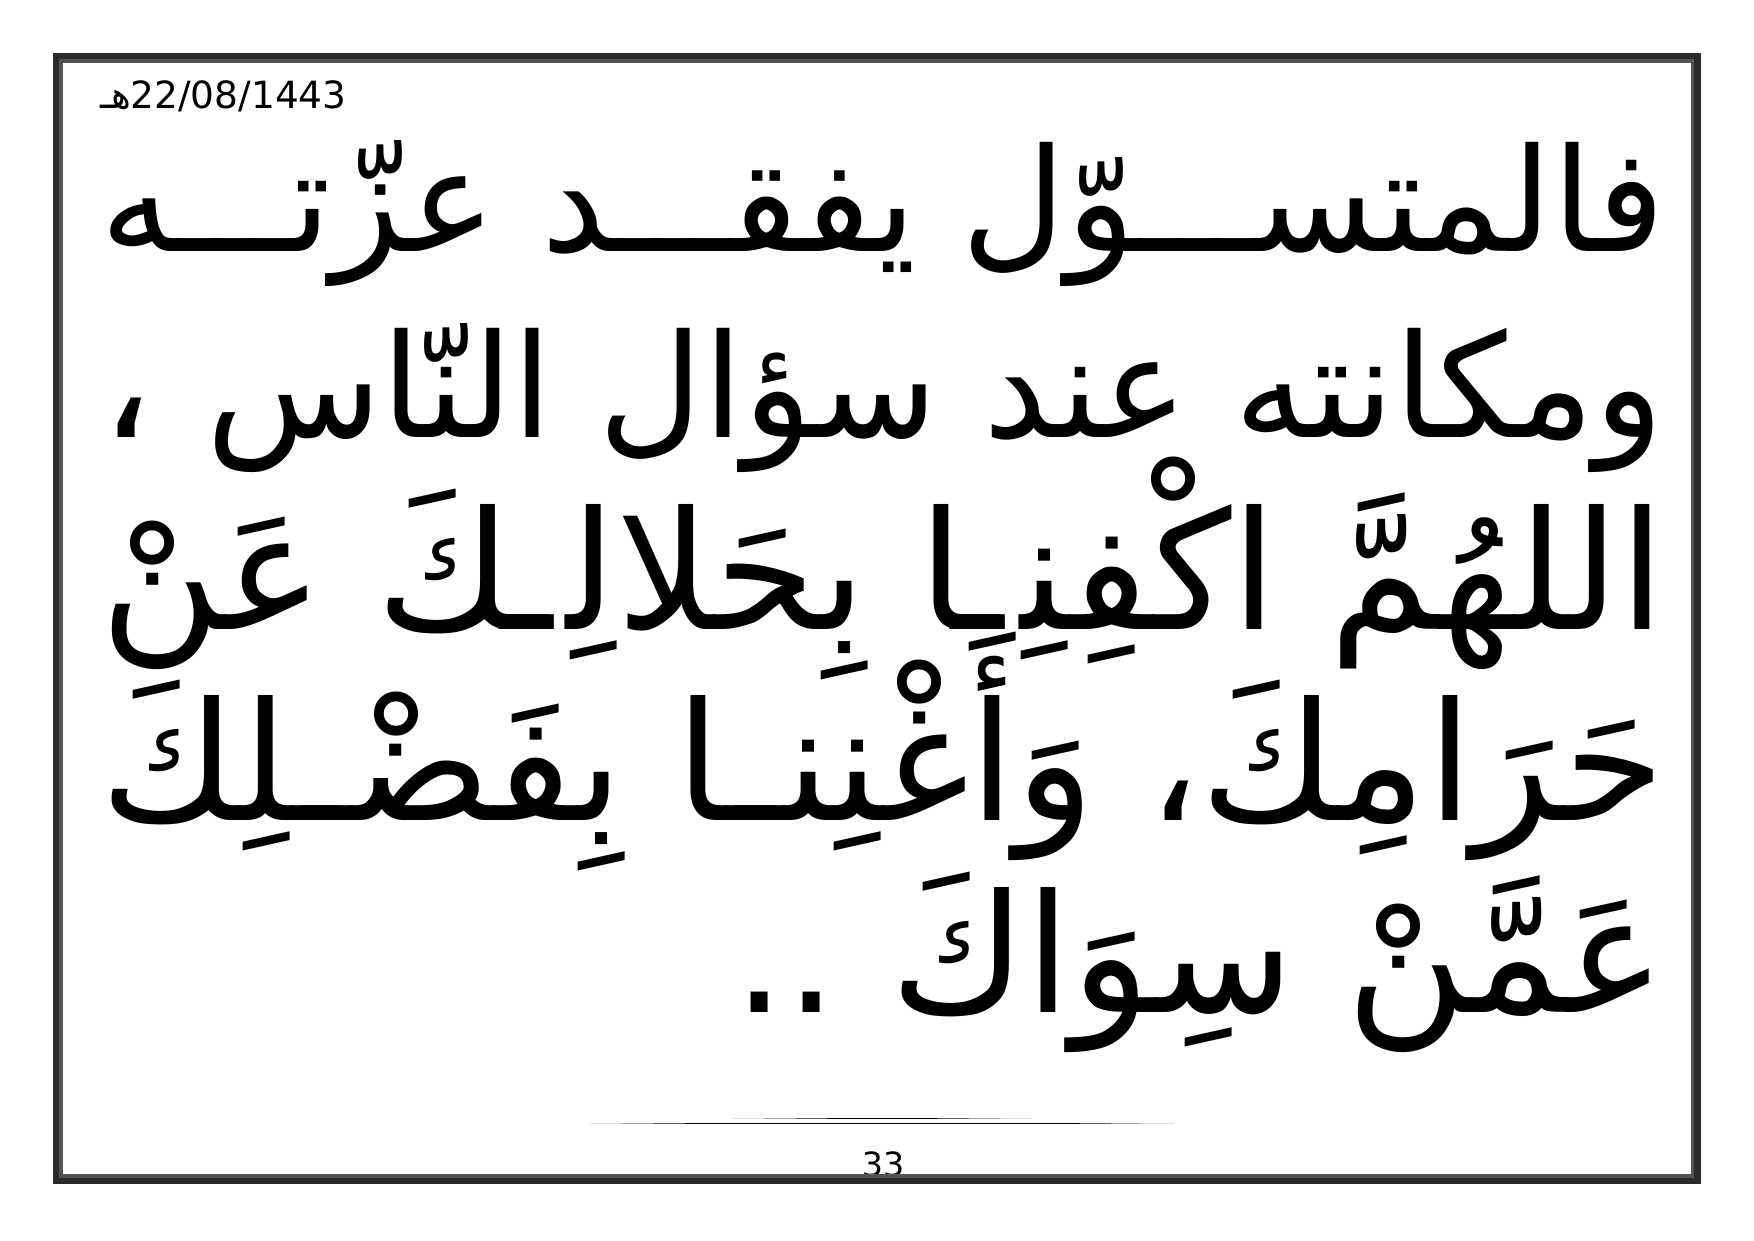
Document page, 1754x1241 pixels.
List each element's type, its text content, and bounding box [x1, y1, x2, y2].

text فالمتسوّل يفقد عزّته ومكانته عند سؤال النّاس ، اللهُمَّ اكْفِنِا ‌بِحَلالِكَ ‌عَنْ ‌حَرَامِكَ، وَأَغْنِنا بِفَضْلِكَ عَمَّنْ سِوَاكَ .. [100, 117, 1665, 1051]
